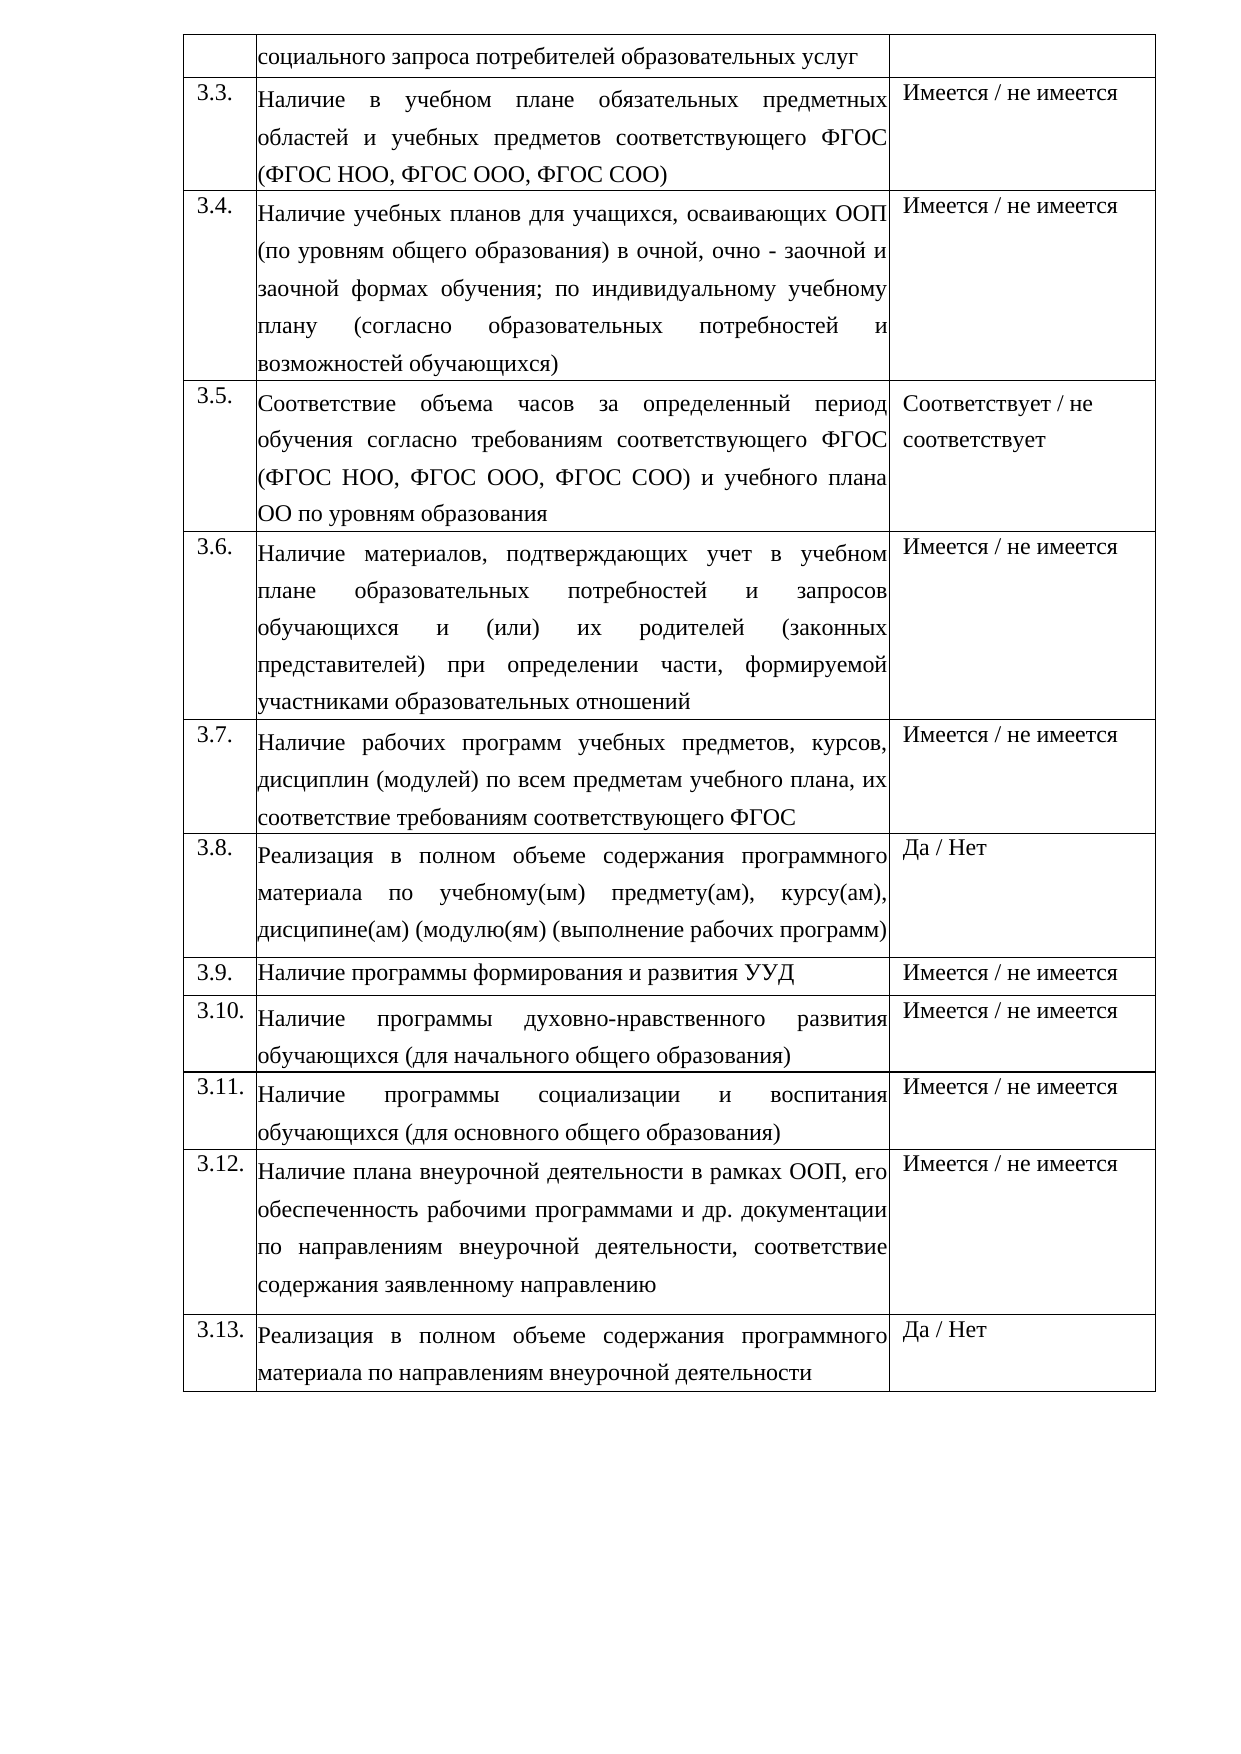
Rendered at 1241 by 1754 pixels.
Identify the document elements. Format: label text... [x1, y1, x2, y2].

table_header социального запроса потребителей образовательных услуг [257, 35, 889, 77]
table_cell Да / Нет [890, 1315, 1155, 1391]
table_cell Наличие программы формирования и развития УУД [257, 958, 889, 995]
table_cell Имеется / не имеется [890, 996, 1155, 1071]
table_cell 3.12. [184, 1150, 256, 1314]
table_cell 3.9. [184, 958, 256, 995]
table_cell 3.4. [184, 191, 256, 380]
table_cell Да / Нет [890, 834, 1155, 957]
table_cell Соответствие объема часов за определенный период обучения согласно требованиям соответствующего ФГОС (ФГОС НОО, ФГОС ООО, ФГОС СОО) и учебного плана ОО по уровням образования [257, 381, 889, 531]
table_cell Наличие учебных планов для учащихся, осваивающих ООП (по уровням общего образования) в очной, очно - заочной и заочной формах обучения; по индивидуальному учебному плану (согласно образовательных потребностей и возможностей обучающихся) [257, 191, 889, 380]
table_cell 3.13. [184, 1315, 256, 1391]
table_cell Имеется / не имеется [890, 1150, 1155, 1314]
table_cell 3.7. [184, 720, 256, 832]
table_cell 3.8. [184, 834, 256, 957]
table_cell Соответствует / не соответствует [890, 381, 1155, 531]
table_cell 3.11. [184, 1073, 256, 1148]
table_cell 3.10. [184, 996, 256, 1071]
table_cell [890, 78, 1155, 190]
table_cell Имеется / не имеется [890, 958, 1155, 995]
table_cell Наличие программы духовно-нравственного развития обучающихся (для начального общего образования) [257, 996, 889, 1071]
table_cell Наличие материалов, подтверждающих учет в учебном плане образовательных потребностей и запросов обучающихся и (или) их родителей (законных представителей) при определении части, формируемой участниками образовательных отношений [257, 532, 889, 719]
table_cell Наличие в учебном плане обязательных предметных областей и учебных предметов соответствующего ФГОС (ФГОС НОО, ФГОС ООО, ФГОС СОО) [257, 78, 889, 190]
table_cell 3.3. [184, 78, 256, 190]
table_cell 3.5. [184, 381, 256, 531]
table_cell Реализация в полном объеме содержания программного материала по направлениям внеурочной деятельности [257, 1315, 889, 1391]
table_cell Имеется / не имеется [890, 191, 1155, 380]
table_cell Имеется / не имеется [890, 532, 1155, 719]
table_cell 3.6. [184, 532, 256, 719]
table_cell Реализация в полном объеме содержания программного материала по учебному(ым) предмету(ам), курсу(ам), дисципине(ам) (модулю(ям) (выполнение рабочих программ) [257, 834, 889, 957]
table_cell Наличие плана внеурочной деятельности в рамках ООП, его обеспеченность рабочими программами и др. документации по направлениям внеурочной деятельности, соответствие содержания заявленному направлению [257, 1150, 889, 1314]
table_cell Имеется / не имеется [890, 1073, 1155, 1148]
table_header [890, 35, 1155, 77]
table_cell Имеется / не имеется [890, 720, 1155, 832]
table_cell Наличие рабочих программ учебных предметов, курсов, дисциплин (модулей) по всем предметам учебного плана, их соответствие требованиям соответствующего ФГОС [257, 720, 889, 832]
table_cell Наличие программы социализации и воспитания обучающихся (для основного общего образования) [257, 1073, 889, 1148]
table_header [184, 35, 256, 77]
